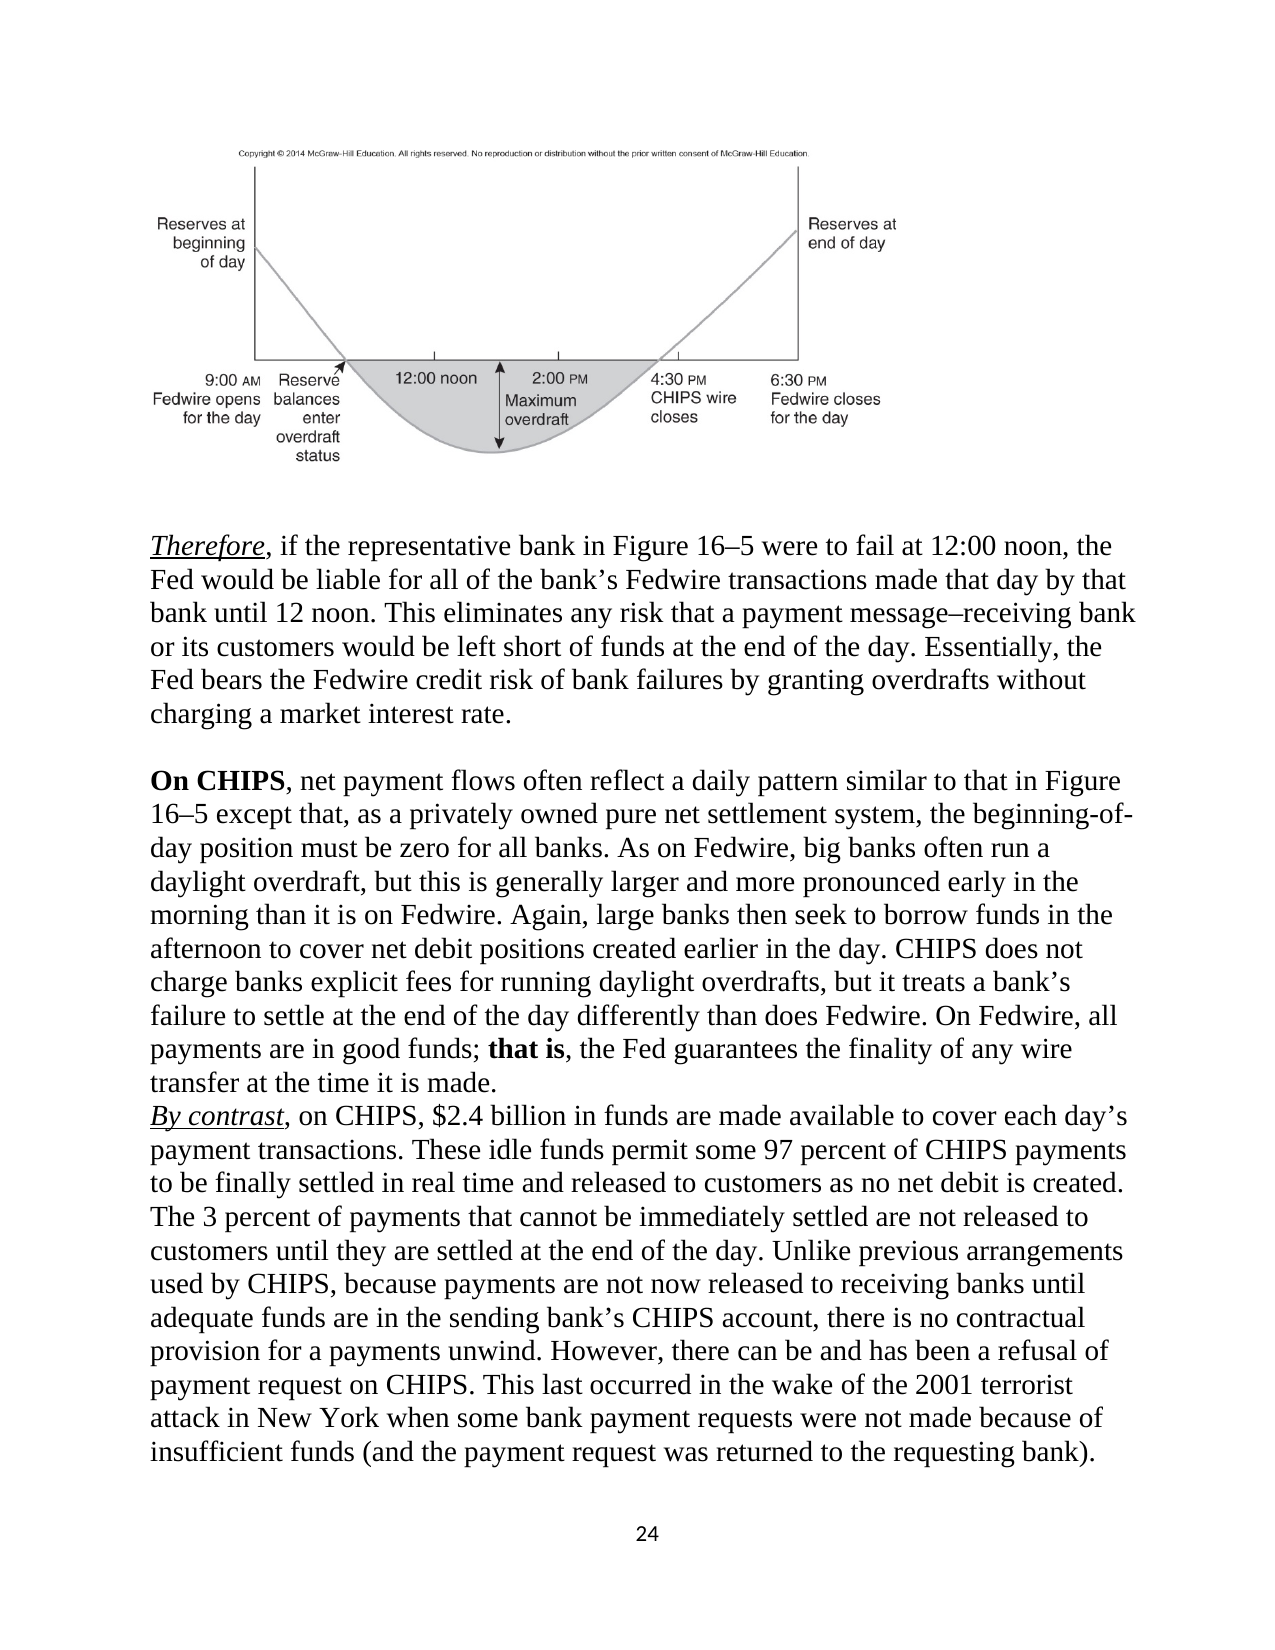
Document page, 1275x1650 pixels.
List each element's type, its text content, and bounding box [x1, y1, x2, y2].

picture [150, 150, 897, 462]
text The 3 percent of payments that cannot be immediately settled are not released to customers until they are settled at the end of the day. Unlike previous arrangements used by CHIPS, because payments are not now released to receiving banks until adequate funds are in the sending bank’s CHIPS account, there is no contractual provision for a payments unwind. However, there can be and has been a refusal of payment request on CHIPS. This last occurred in the wake of the 2001 terrorist attack in New York when some bank payment requests were not made because of insufficient funds (and the payment request was returned to the requesting bank). [150, 1199, 1144, 1467]
text By contrast, on CHIPS, $2.4 billion in funds are made available to cover each day’s payment transactions. These idle funds permit some 97 percent of CHIPS payments to be finally settled in real time and released to customers as no net debit is created. [150, 1098, 1144, 1199]
text On CHIPS, net payment flows often reflect a daily pattern similar to that in Figure 16–5 except that, as a privately owned pure net settlement system, the beginning-of-day position must be zero for all banks. As on Fedwire, big banks often run a daylight overdraft, but this is generally larger and more pronounced early in the morning than it is on Fedwire. Again, large banks then seek to borrow funds in the afternoon to cover net debit positions created earlier in the day. CHIPS does not charge banks explicit fees for running daylight overdrafts, but it treats a bank’s failure to settle at the end of the day differently than does Fedwire. On Fedwire, all payments are in good funds; that is, the Fed guarantees the finality of any wire transfer at the time it is made. [150, 763, 1144, 1098]
text Therefore, if the representative bank in Figure 16–5 were to fail at 12:00 noon, the Fed would be liable for all of the bank’s Fedwire transactions made that day by that bank until 12 noon. This eliminates any risk that a payment message–receiving bank or its customers would be left short of funds at the end of the day. Essentially, the Fed bears the Fedwire credit risk of bank failures by granting overdrafts without charging a market interest rate. [150, 528, 1144, 729]
